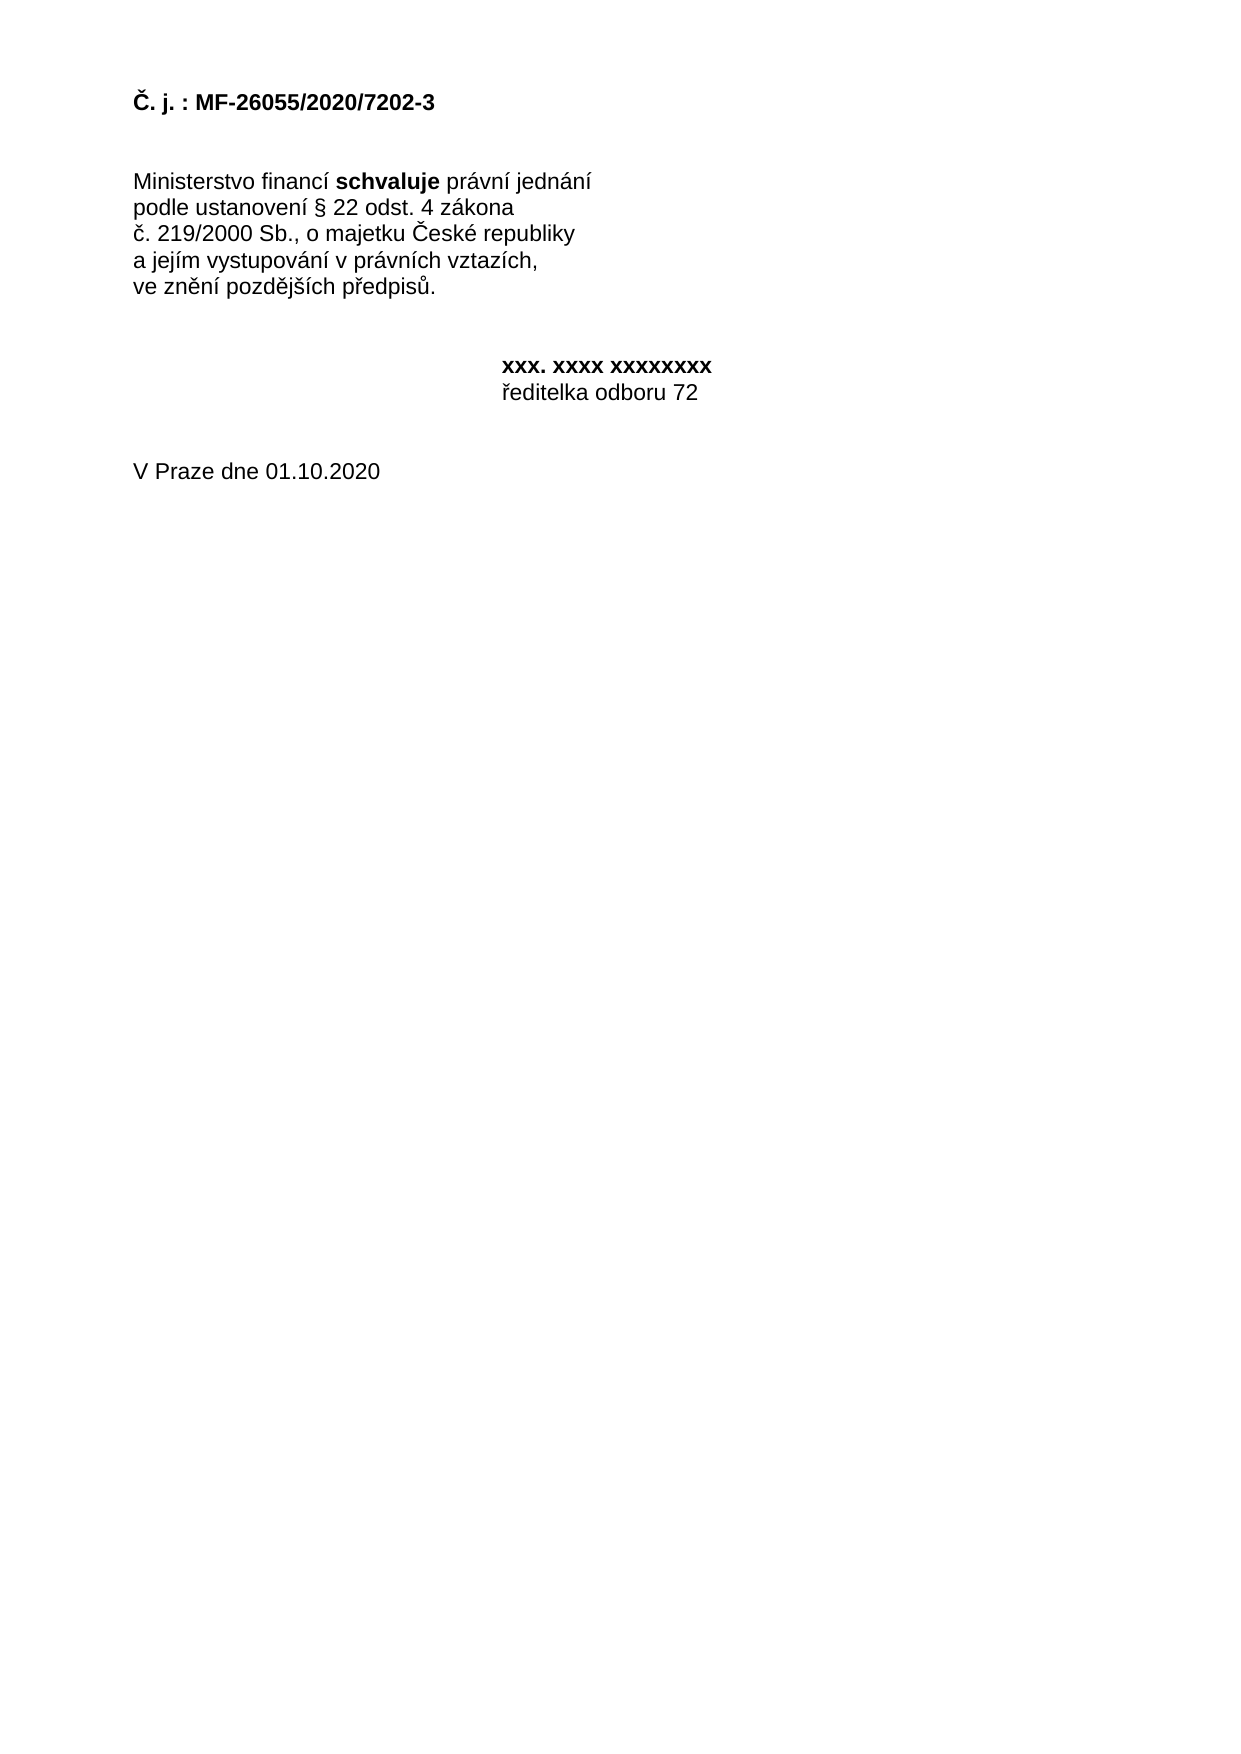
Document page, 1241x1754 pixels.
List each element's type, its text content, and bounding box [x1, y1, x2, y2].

text xxx. xxxx xxxxxxxx [133, 352, 1122, 378]
text Ministerstvo financí schvaluje právní jednání [133, 168, 1122, 194]
text ve znění pozdějších předpisů. [133, 273, 1122, 299]
text Č. j. : MF-26055/2020/7202-3 [133, 89, 1122, 115]
text ředitelka odboru 72 [133, 378, 1122, 405]
text V Praze dne 01.10.2020 [133, 458, 1122, 484]
text podle ustanovení § 22 odst. 4 zákona č. 219/2000 Sb., o majetku České republiky [133, 194, 1122, 247]
text a jejím vystupování v právních vztazích, [133, 247, 1122, 273]
